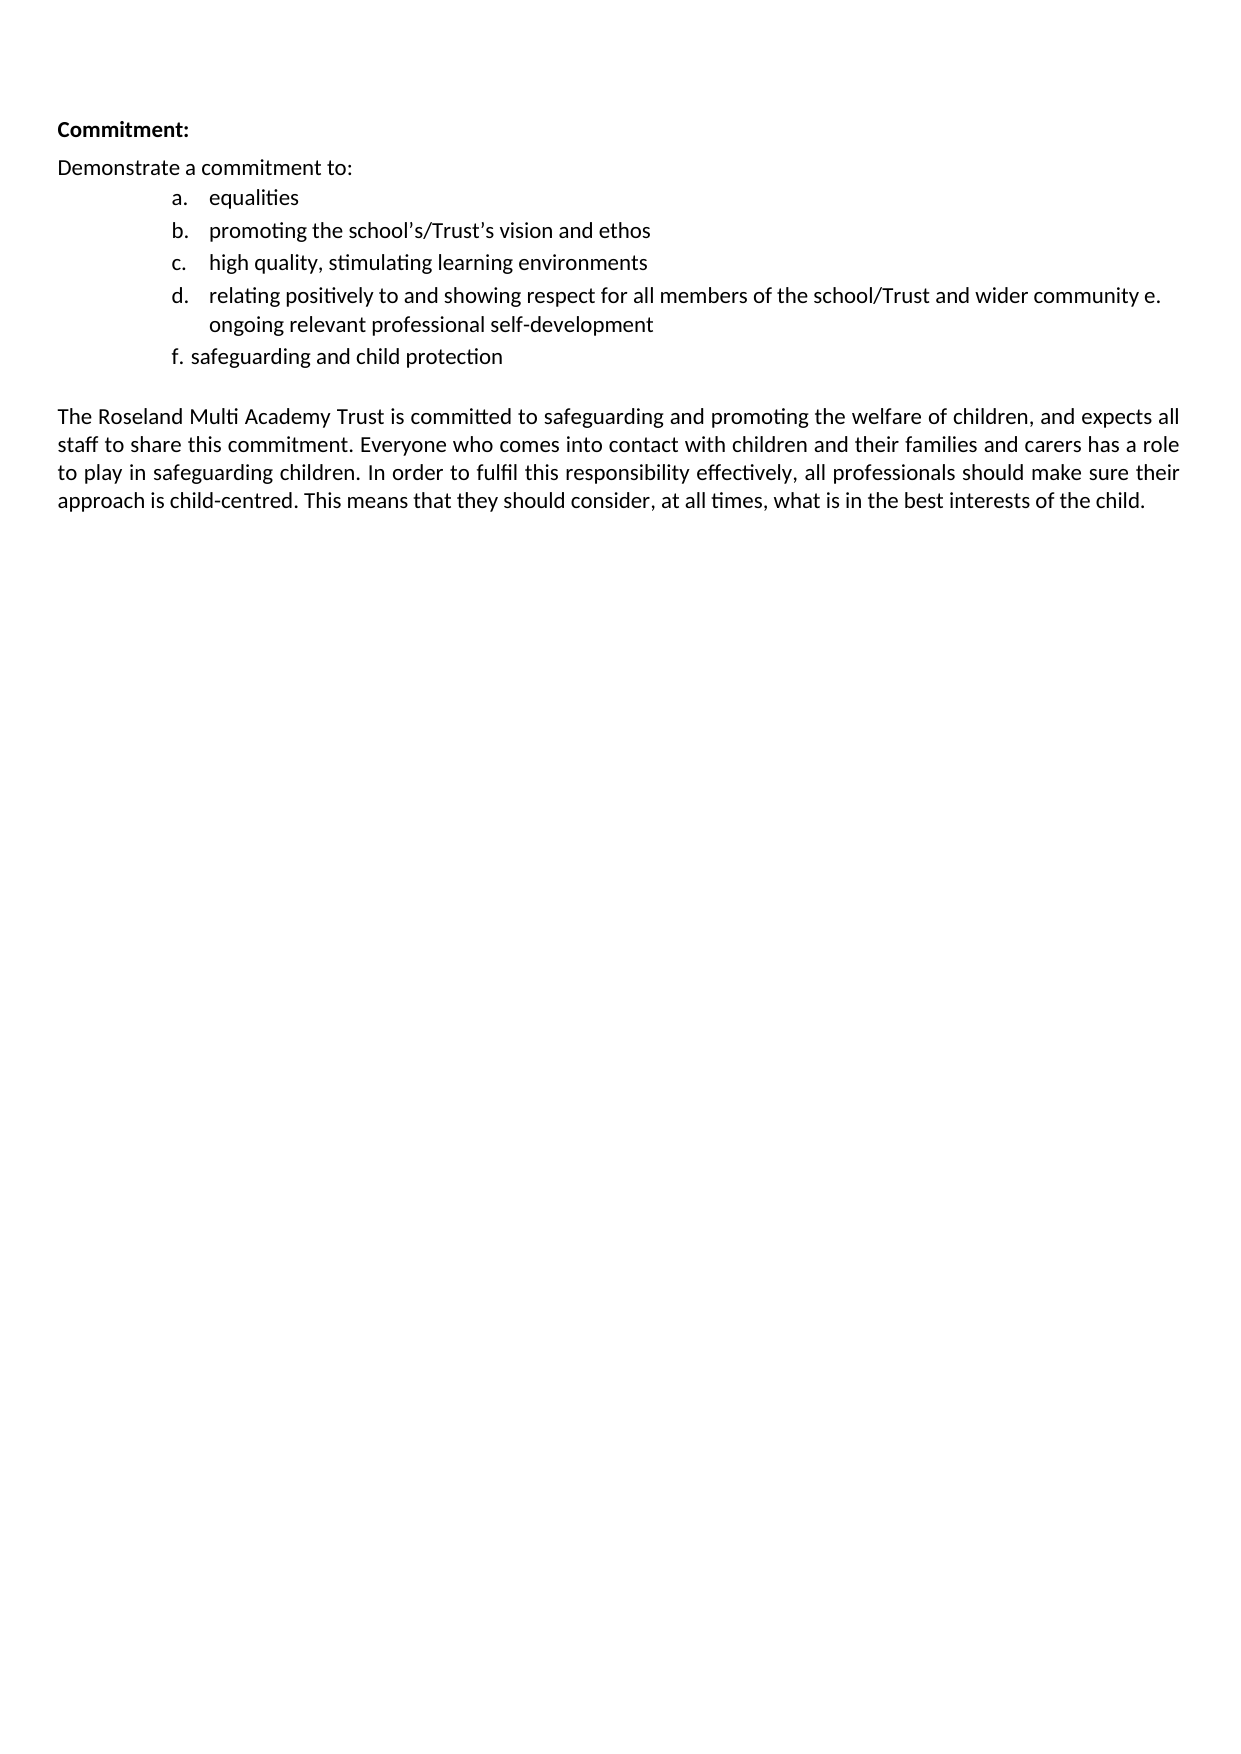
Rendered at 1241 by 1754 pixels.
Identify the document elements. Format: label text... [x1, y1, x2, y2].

text The Roseland Multi Academy Trust is committed to safeguarding and promoting the welfare of children, and expects all staff to share this commitment. Everyone who comes into contact with children and their families and carers has a role to play in safeguarding children. In order to fulfil this responsibility effectively, all professionals should make sure their approach is child-centred. This means that they should consider, at all times, what is in the best interests of the child. [57, 403, 1182, 514]
list equalities [171, 183, 1181, 211]
text Commitment: [57, 115, 1181, 143]
list promoting the school’s/Trust’s vision and ethos [171, 216, 1181, 244]
text f. safeguarding and child protection [171, 342, 1181, 371]
text Demonstrate a commitment to: [57, 153, 1181, 181]
list high quality, stimulating learning environments [171, 248, 1181, 276]
list relating positively to and showing respect for all members of the school/Trust and wider community e. ongoing relevant professional self-development [171, 281, 1181, 338]
